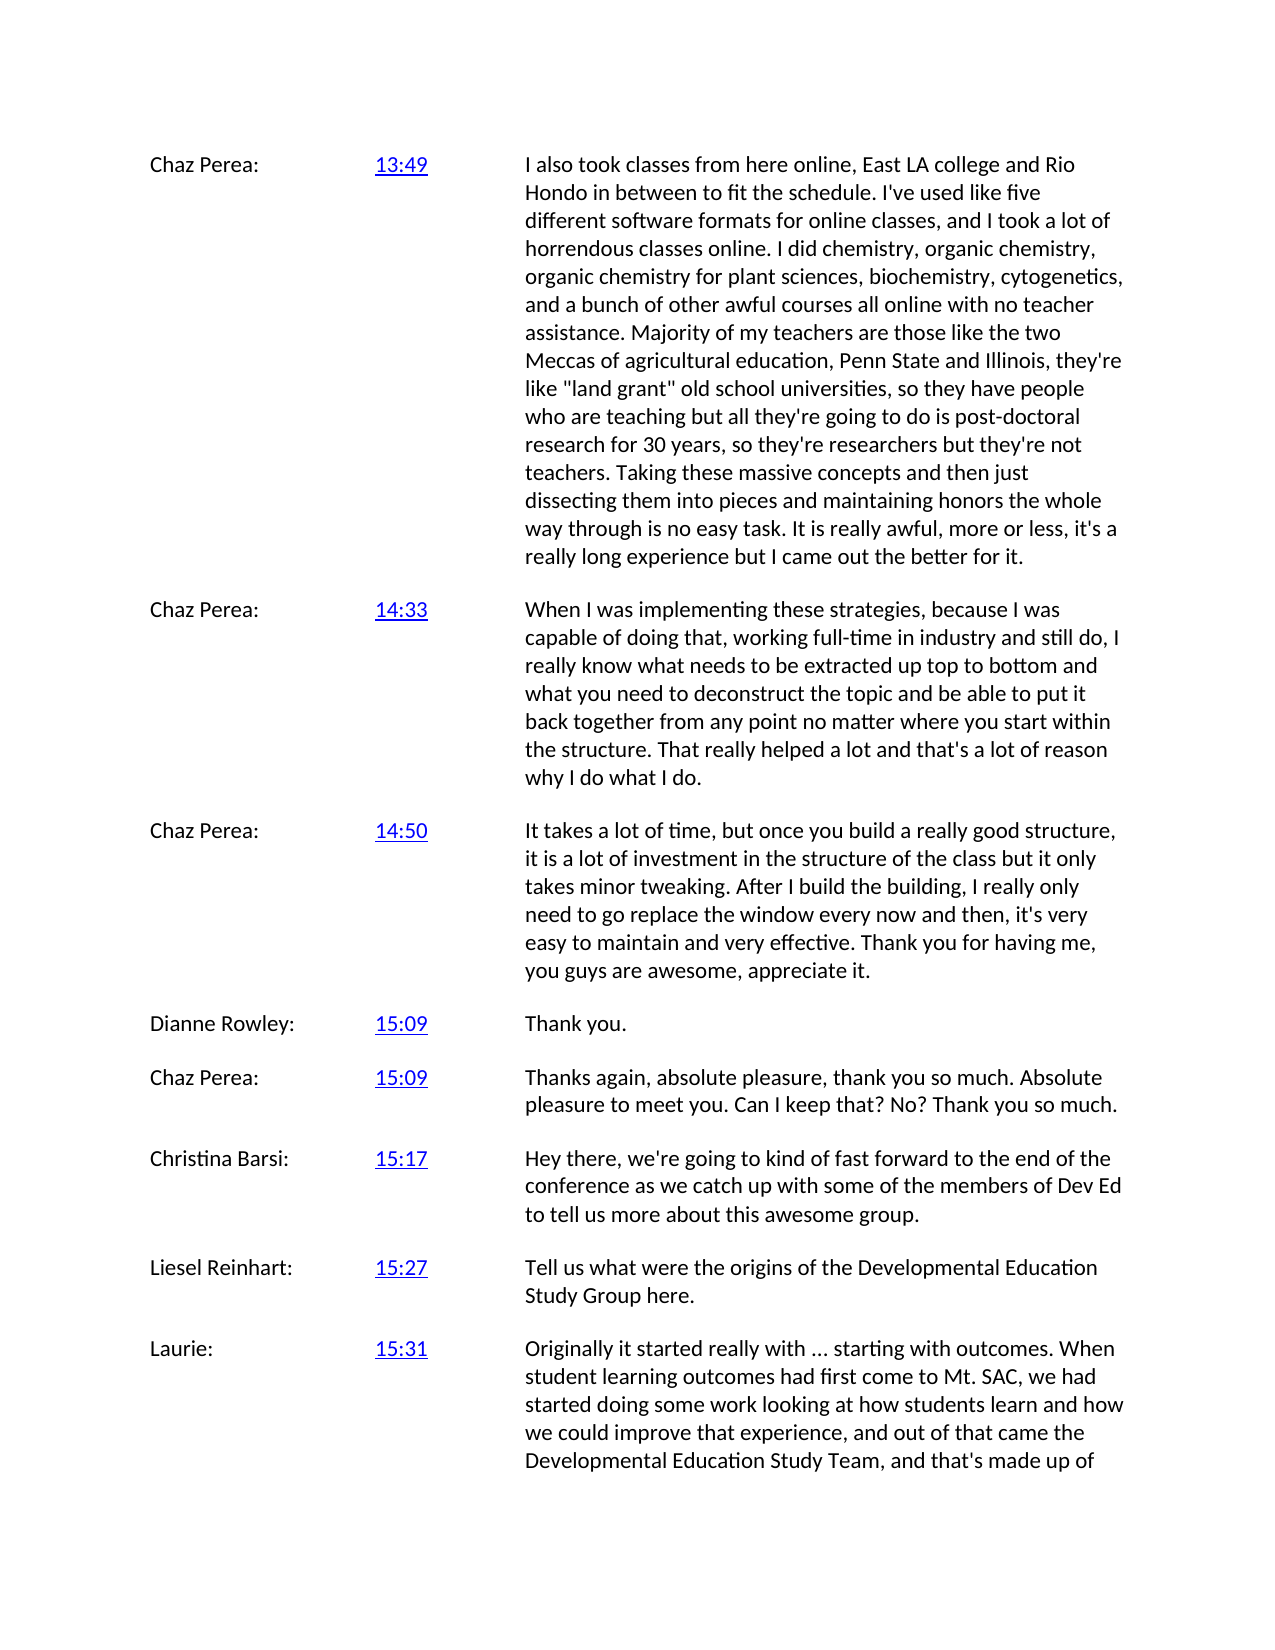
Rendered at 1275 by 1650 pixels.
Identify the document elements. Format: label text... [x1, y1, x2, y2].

text Chaz Perea: 14:50 It takes a lot of time, but once you build a really good structure, it is a lot of investment in the structure of the class but it only takes minor tweaking. After I build the building, I really only need to go replace the window every now and then, it's very easy to maintain and very effective. Thank you for having me, you guys are awesome, appreciate it. [150, 816, 1125, 984]
text Chaz Perea: 13:49 I also took classes from here online, East LA college and Rio Hondo in between to fit the schedule. I've used like five different software formats for online classes, and I took a lot of horrendous classes online. I did chemistry, organic chemistry, organic chemistry for plant sciences, biochemistry, cytogenetics, and a bunch of other awful courses all online with no teacher assistance. Majority of my teachers are those like the two Meccas of agricultural education, Penn State and Illinois, they're like "land grant" old school universities, so they have people who are teaching but all they're going to do is post-doctoral research for 30 years, so they're researchers but they're not teachers. Taking these massive concepts and then just dissecting them into pieces and maintaining honors the whole way through is no easy task. It is really awful, more or less, it's a really long experience but I came out the better for it. [150, 150, 1125, 570]
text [150, 1334, 1125, 1474]
text Liesel Reinhart: 15:27 Tell us what were the origins of the Developmental Education Study Group here. [150, 1253, 1125, 1309]
text Chaz Perea: 14:33 When I was implementing these strategies, because I was capable of doing that, working full-time in industry and still do, I really know what needs to be extracted up top to bottom and what you need to deconstruct the topic and be able to put it back together from any point no matter where you start within the structure. That really helped a lot and that's a lot of reason why I do what I do. [150, 595, 1125, 791]
text Dianne Rowley: 15:09 Thank you. [150, 1009, 1125, 1038]
text Christina Barsi: 15:17 Hey there, we're going to kind of fast forward to the end of the conference as we catch up with some of the members of Dev Ed to tell us more about this awesome group. [150, 1144, 1125, 1228]
text Chaz Perea: 15:09 Thanks again, absolute pleasure, thank you so much. Absolute pleasure to meet you. Can I keep that? No? Thank you so much. [150, 1063, 1125, 1119]
